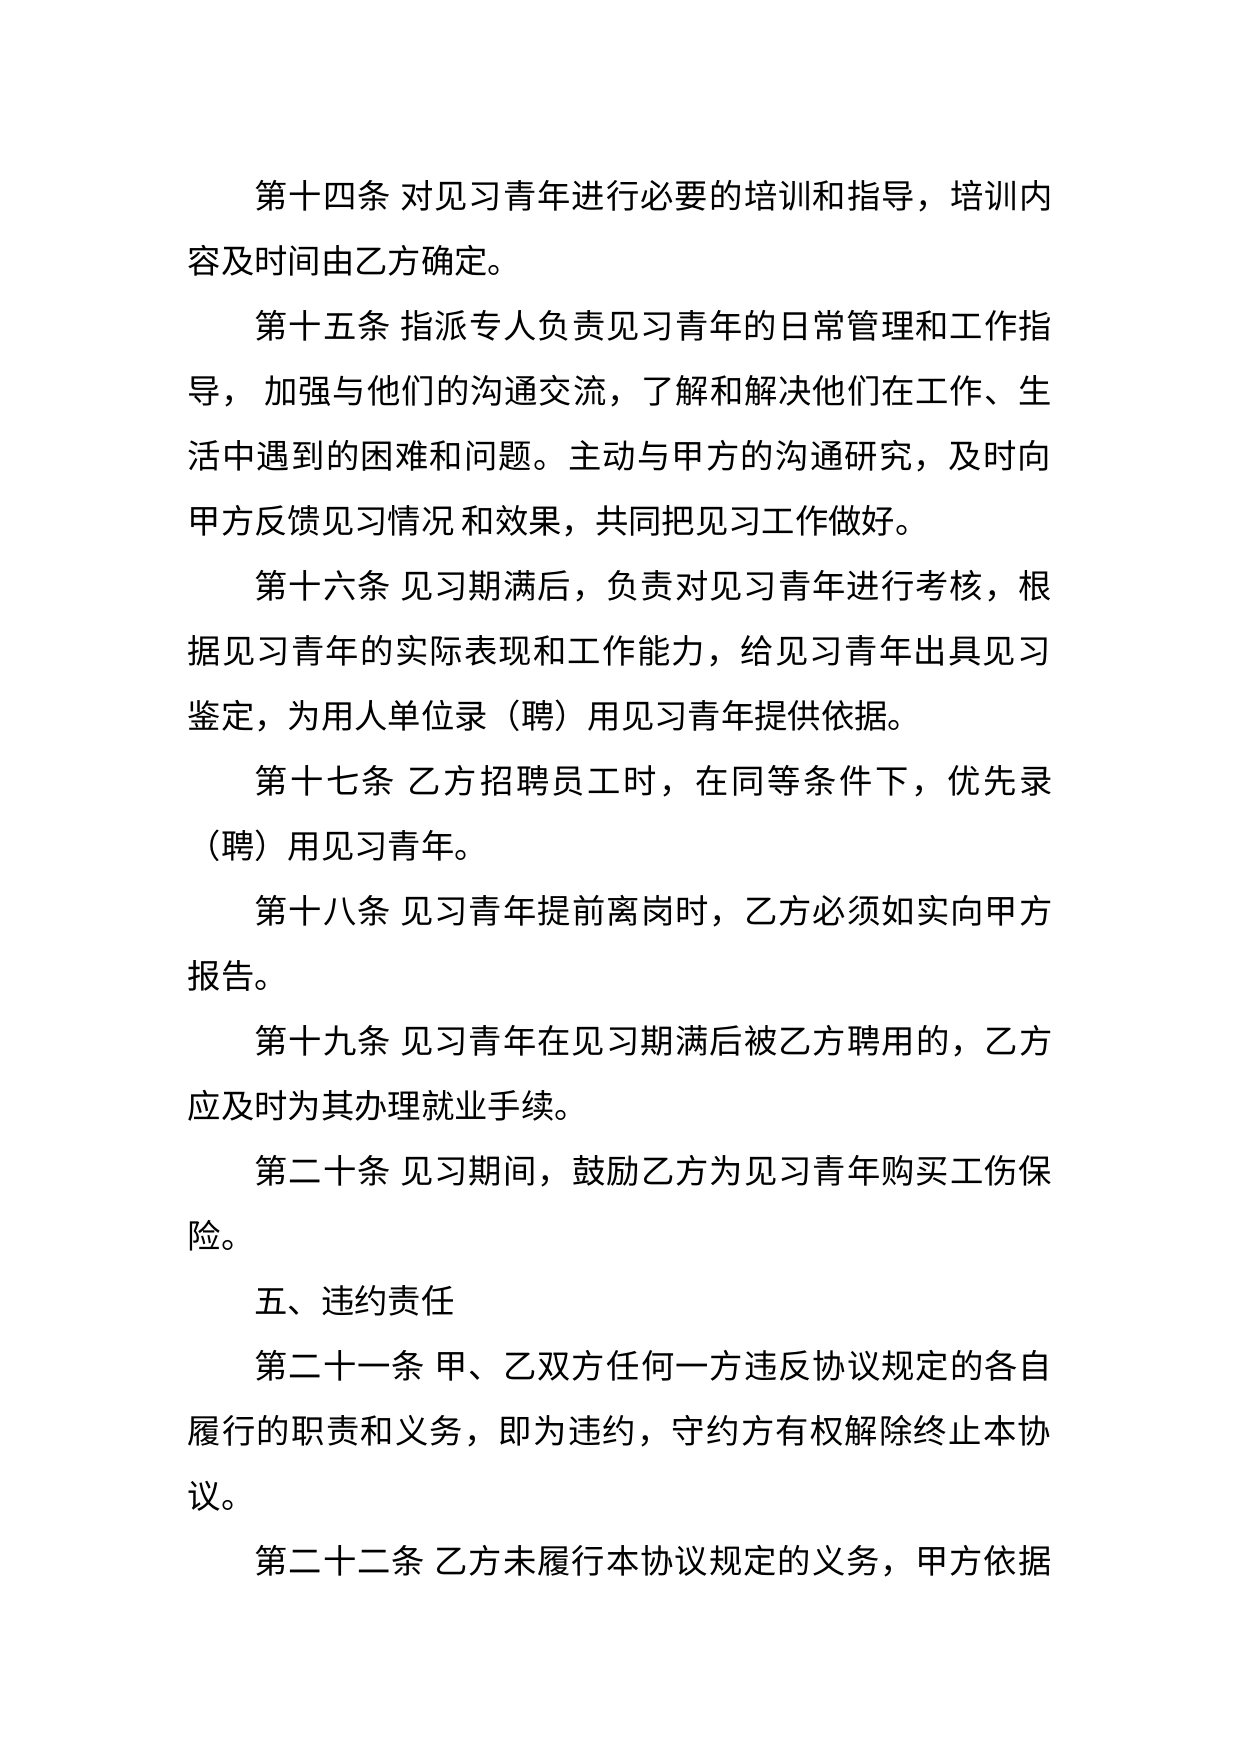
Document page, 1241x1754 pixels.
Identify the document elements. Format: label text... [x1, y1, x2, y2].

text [187, 1527, 1053, 1592]
text 第十四条 对见习青年进行必要的培训和指导，培训内容及时间由乙方确定。 [187, 162, 1053, 292]
text 第二十条 见习期间，鼓励乙方为见习青年购买工伤保险。 [187, 1137, 1053, 1267]
text 第十七条 乙方招聘员工时，在同等条件下，优先录（聘）用见习青年。 [187, 747, 1053, 877]
text 第十五条 指派专人负责见习青年的日常管理和工作指导， 加强与他们的沟通交流，了解和解决他们在工作、生活中遇到的困难和问题。主动与甲方的沟通研究，及时向甲方反馈见习情况 和效果，共同把见习工作做好。 [187, 292, 1053, 552]
text 第十八条 见习青年提前离岗时，乙方必须如实向甲方报告。 [187, 877, 1053, 1007]
text 第十六条 见习期满后，负责对见习青年进行考核，根据见习青年的实际表现和工作能力，给见习青年出具见习鉴定，为用人单位录（聘）用见习青年提供依据。 [187, 552, 1053, 747]
text 第二十一条 甲、乙双方任何一方违反协议规定的各自履行的职责和义务，即为违约，守约方有权解除终止本协议。 [187, 1332, 1053, 1527]
text 第十九条 见习青年在见习期满后被乙方聘用的，乙方应及时为其办理就业手续。 [187, 1007, 1053, 1137]
text 五、违约责任 [187, 1267, 1053, 1332]
